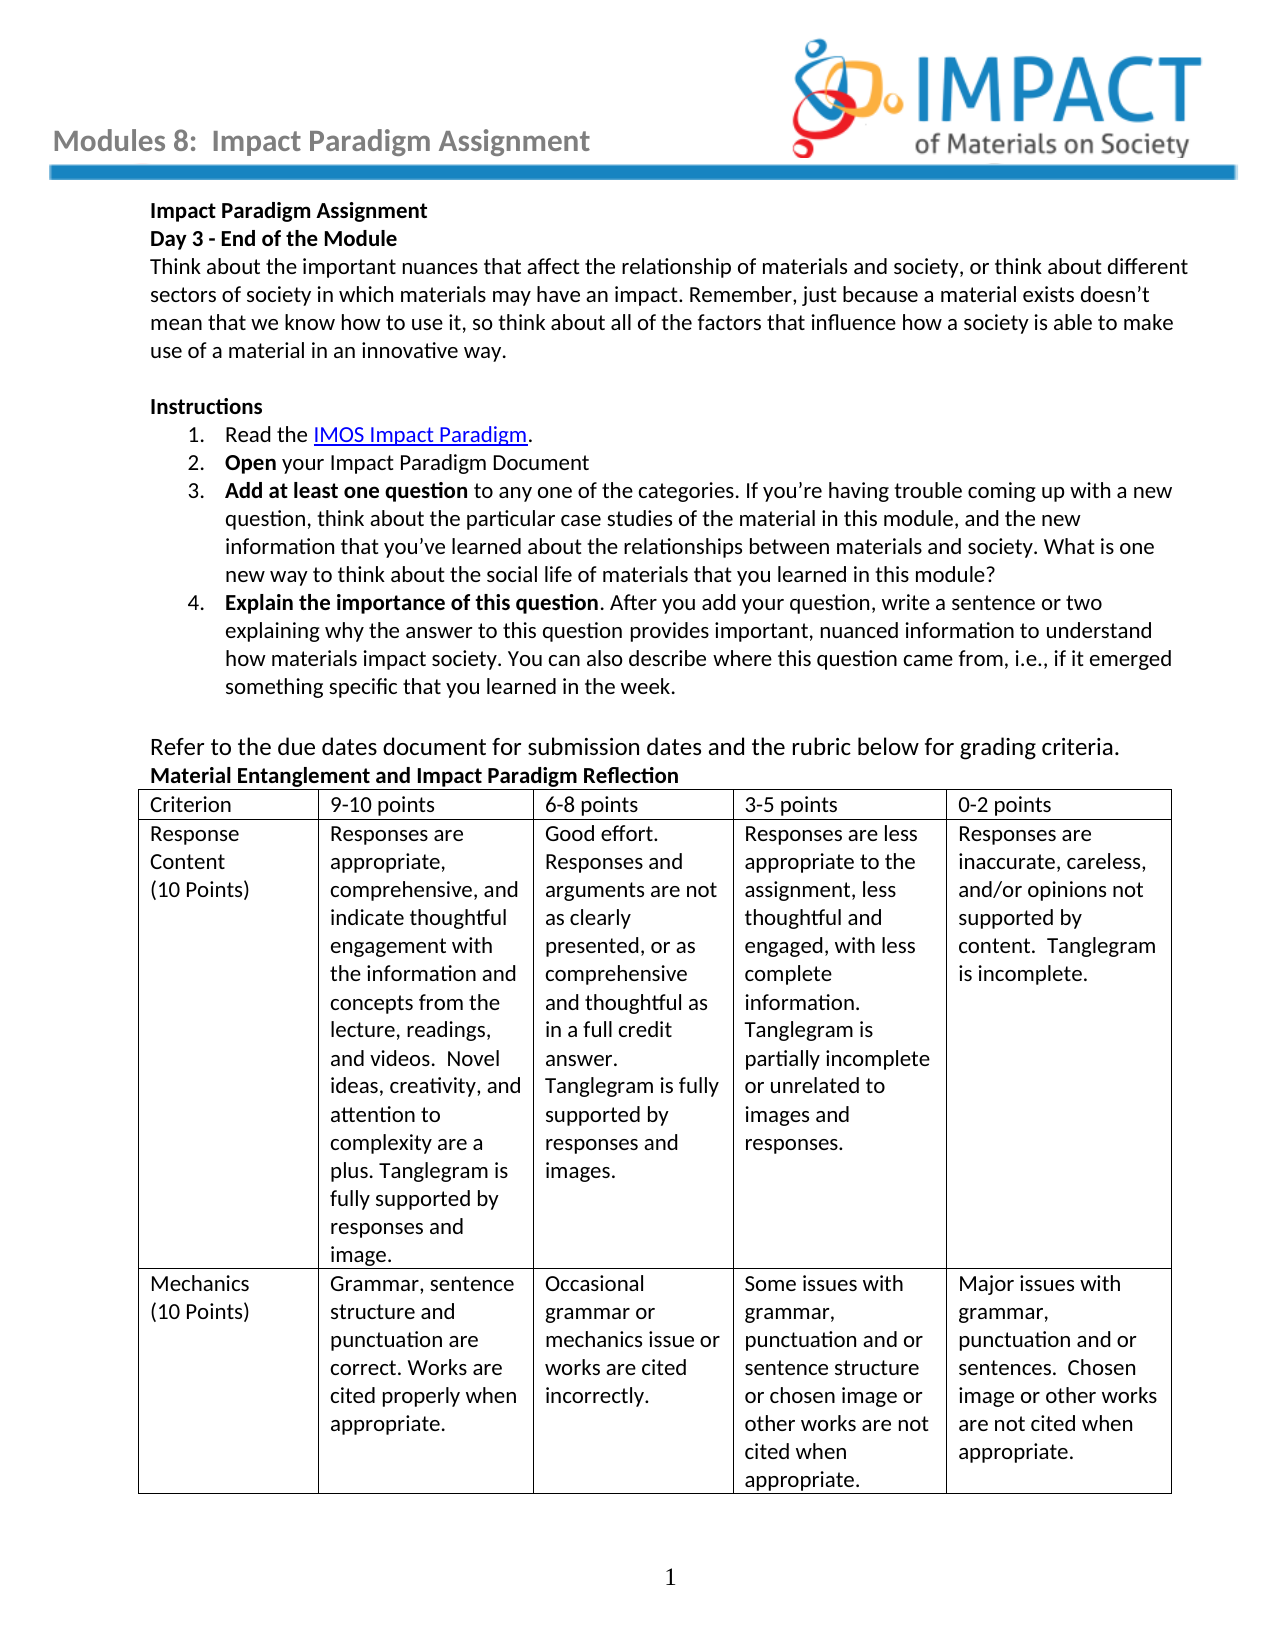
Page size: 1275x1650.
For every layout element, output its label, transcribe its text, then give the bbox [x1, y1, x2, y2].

table_header 9-10 points [319, 790, 533, 818]
text Impact Paradigm Assignment [150, 196, 1191, 224]
picture [763, 31, 1275, 158]
list Add at least one question to any one of the categories. If you’re having trouble coming up with a new question, think about the particular case studies of the material in this module, and the new information that you’ve learned about the relationships between materials and society. What is one new way to think about the social life of materials that you learned in this module? [187, 476, 1191, 588]
table_header 0-2 points [947, 790, 1171, 818]
table_cell Responses are appropriate, comprehensive, and indicate thoughtful engagement with the information and concepts from the lecture, readings, and videos. Novel ideas, creativity, and attention to complexity are a plus. Tanglegram is fully supported by responses and image. [319, 820, 533, 1268]
text Think about the important nuances that affect the relationship of materials and society, or think about different sectors of society in which materials may have an impact. Remember, just because a material exists doesn’t mean that we know how to use it, so think about all of the factors that influence how a society is able to make use of a material in an innovative way. [150, 252, 1191, 364]
table_cell Responses are inaccurate, careless, and/or opinions not supported by content. Tanglegram is incomplete. [947, 820, 1171, 1268]
list Open your Impact Paradigm Document [187, 448, 1191, 476]
table_cell Responses are less appropriate to the assignment, less thoughtful and engaged, with less complete information. Tanglegram is partially incomplete or unrelated to images and responses. [734, 820, 946, 1268]
table_cell Some issues with grammar, punctuation and or sentence structure or chosen image or other works are not cited when appropriate. [734, 1269, 946, 1493]
table_header 6-8 points [534, 790, 733, 818]
table_cell Mechanics (10 Points) [139, 1269, 318, 1493]
table_cell Occasional grammar or mechanics issue or works are cited incorrectly. [534, 1269, 733, 1493]
table_cell Response Content (10 Points) [139, 820, 318, 1268]
picture [49, 163, 1239, 180]
text Refer to the due dates document for submission dates and the rubric below for grading criteria. [150, 731, 1191, 761]
table_header 3-5 points [734, 790, 946, 818]
text Material Entanglement and Impact Paradigm Reflection [150, 761, 1191, 789]
text Day 3 - End of the Module [150, 224, 1191, 252]
table_cell Grammar, sentence structure and punctuation are correct. Works are cited properly when appropriate. [319, 1269, 533, 1493]
list Explain the importance of this question. After you add your question, write a sentence or two explaining why the answer to this question provides important, nuanced information to understand how materials impact society. You can also describe where this question came from, i.e., if it emerged something specific that you learned in the week. [187, 588, 1191, 700]
table_header Criterion [139, 790, 318, 818]
text Instructions [150, 392, 1191, 420]
table_cell Good effort. Responses and arguments are not as clearly presented, or as comprehensive and thoughtful as in a full credit answer. Tanglegram is fully supported by responses and images. [534, 820, 733, 1268]
list Read the IMOS Impact Paradigm. [187, 420, 1191, 448]
table_cell Major issues with grammar, punctuation and or sentences. Chosen image or other works are not cited when appropriate. [947, 1269, 1171, 1493]
